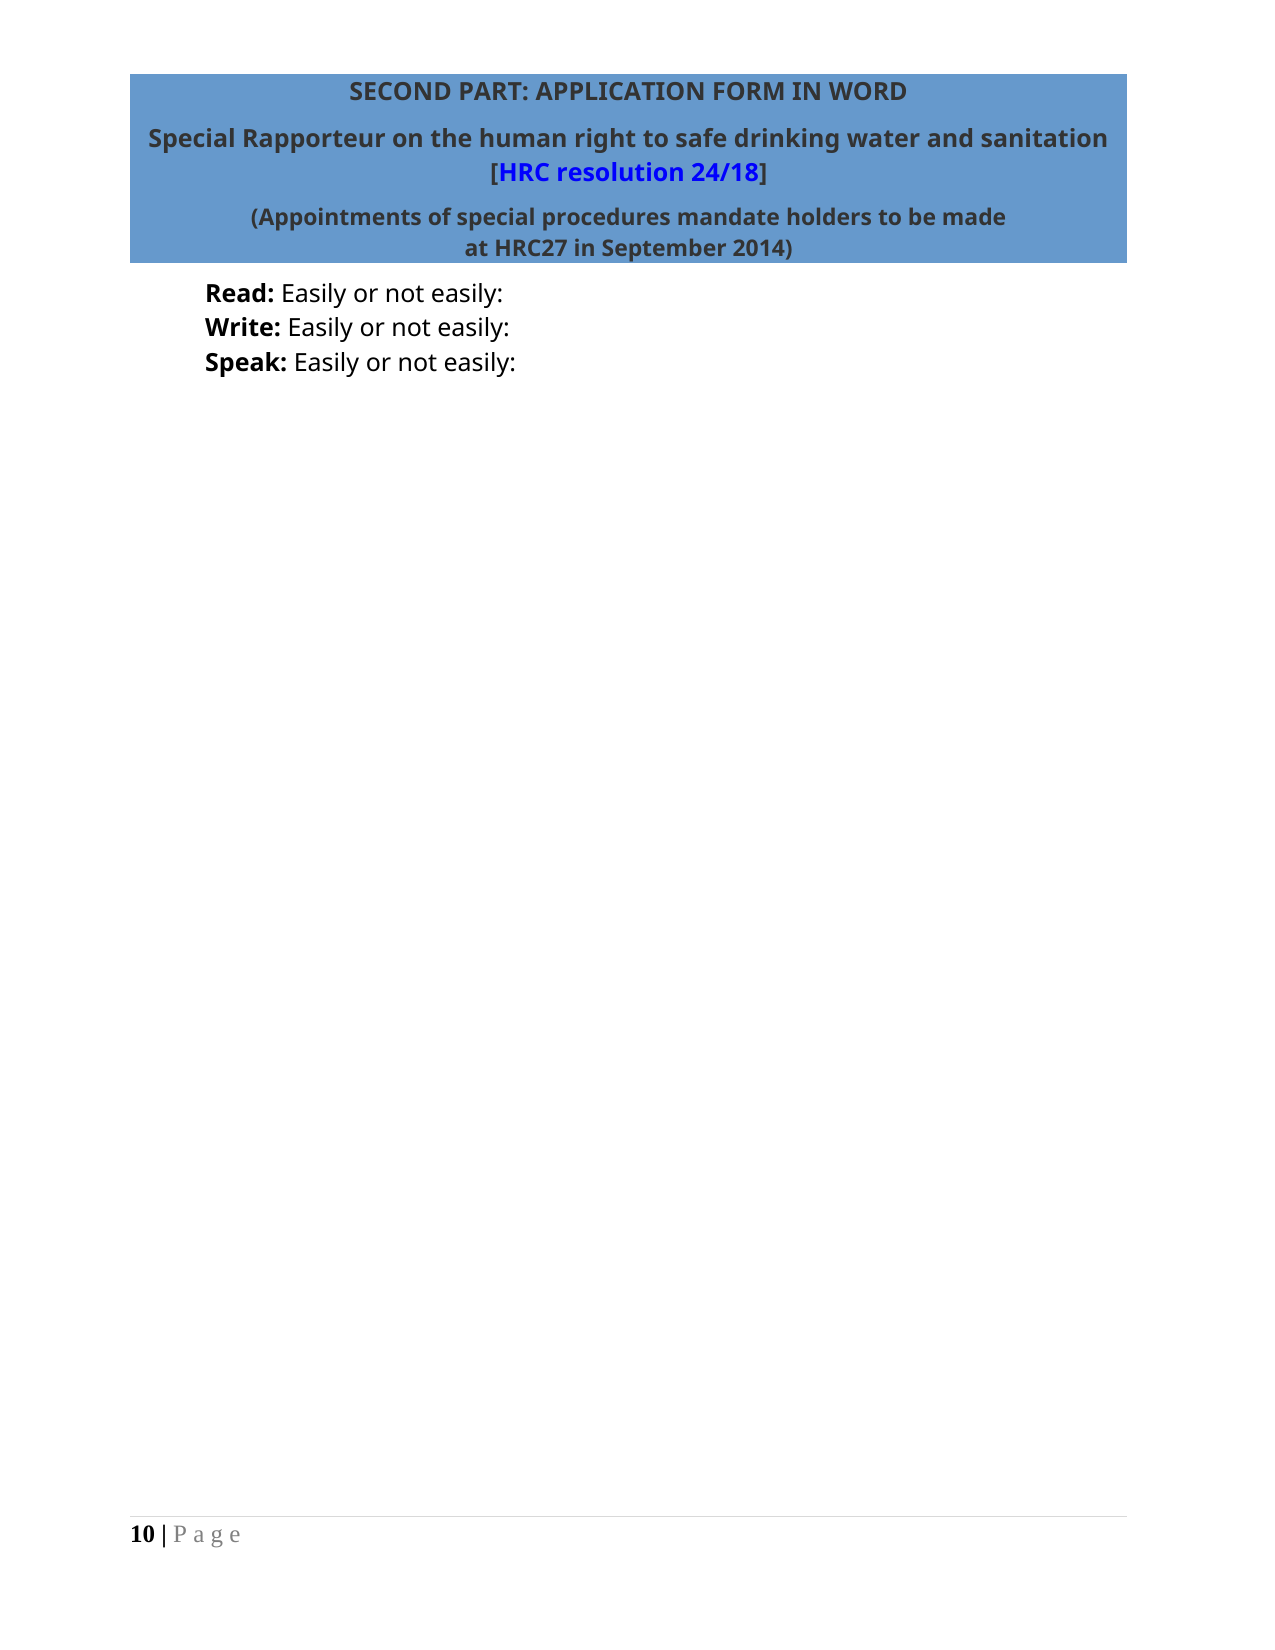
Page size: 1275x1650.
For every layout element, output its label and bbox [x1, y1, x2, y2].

text [205, 276, 1127, 407]
